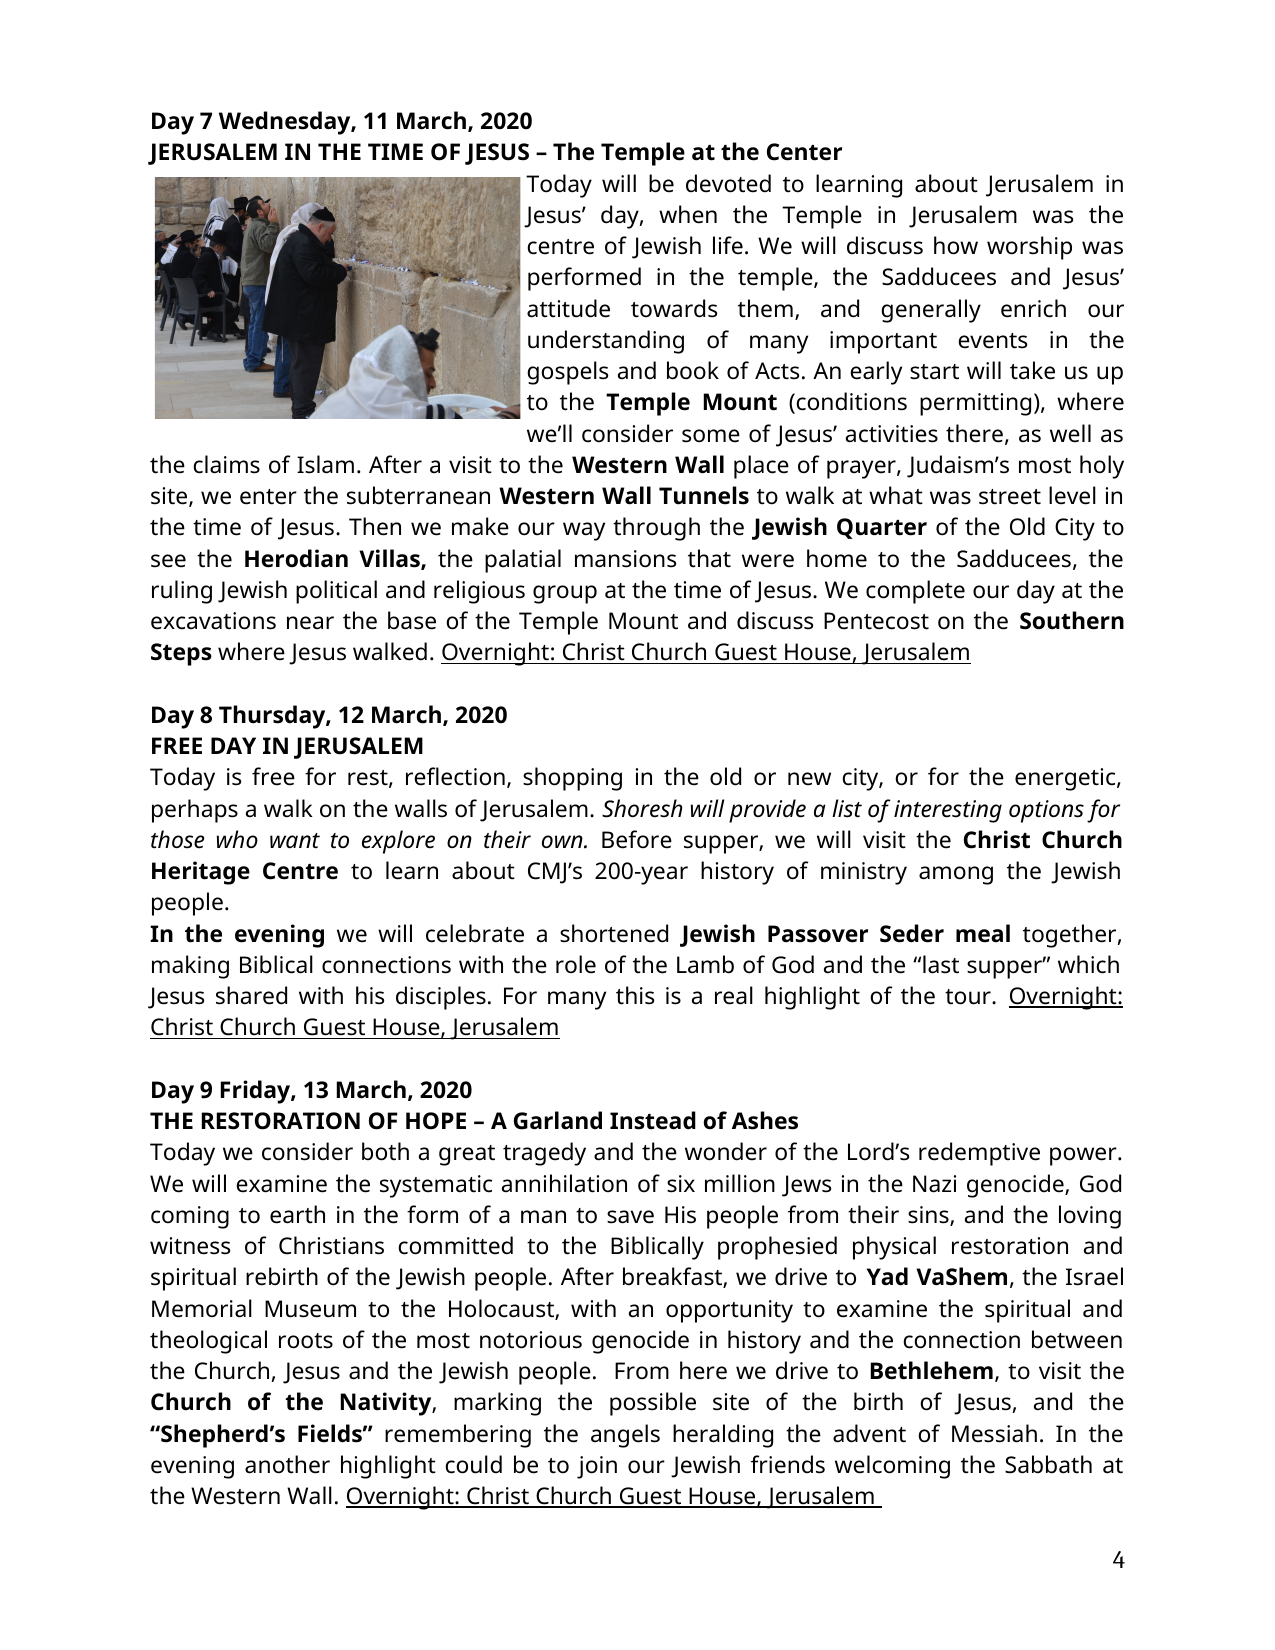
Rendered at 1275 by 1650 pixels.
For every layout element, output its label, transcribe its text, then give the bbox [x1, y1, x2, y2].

text Day 7 Wednesday, 11 March, 2020 [150, 105, 1123, 136]
picture [154, 177, 521, 419]
text Today will be devoted to learning about Jerusalem in Jesus’ day, when the Temple in Jerusalem was the centre of Jewish life. We will discuss how worship was performed in the temple, the Sadducees and Jesus’ attitude towards them, and generally enrich our understanding of many important events in the gospels and book of Acts. An early start will take us up to the Temple Mount (conditions permitting), where we’ll consider some of Jesus’ activities there, as well as the claims of Islam. After a visit to the Western Wall place of prayer, Judaism’s most holy site, we enter the subterranean Western Wall Tunnels to walk at what was street level in the time of Jesus. Then we make our way through the Jewish Quarter of the Old City to see the Herodian Villas, the palatial mansions that were home to the Sadducees, the ruling Jewish political and religious group at the time of Jesus. We complete our day at the excavations near the base of the Temple Mount and discuss Pentecost on the Southern Steps where Jesus walked. Overnight: Christ Church Guest House, Jerusalem [150, 167, 1125, 667]
text FREE DAY IN JERUSALEM [150, 730, 1123, 761]
text Day 9 Friday, 13 March, 2020 [150, 1074, 1123, 1105]
text In the evening we will celebrate a shortened Jewish Passover Seder meal together, making Biblical connections with the role of the Lamb of God and the “last supper” which Jesus shared with his disciples. For many this is a real highlight of the tour. Overnight: Christ Church Guest House, Jerusalem [150, 917, 1123, 1042]
text Day 8 Thursday, 12 March, 2020 [150, 699, 1123, 730]
text Today is free for rest, reflection, shopping in the old or new city, or for the energetic, perhaps a walk on the walls of Jerusalem. Shoresh will provide a list of interesting options for those who want to explore on their own. Before supper, we will visit the Christ Church Heritage Centre to learn about CMJ’s 200-year history of ministry among the Jewish people. [150, 761, 1123, 917]
text THE RESTORATION OF HOPE – A Garland Instead of Ashes [150, 1105, 1123, 1136]
text JERUSALEM IN THE TIME OF JESUS – The Temple at the Center [150, 136, 1123, 167]
text Today we consider both a great tragedy and the wonder of the Lord’s redemptive power. We will examine the systematic annihilation of six million Jews in the Nazi genocide, God coming to earth in the form of a man to save His people from their sins, and the loving witness of Christians committed to the Biblically prophesied physical restoration and spiritual rebirth of the Jewish people. After breakfast, we drive to Yad VaShem, the Israel Memorial Museum to the Holocaust, with an opportunity to examine the spiritual and theological roots of the most notorious genocide in history and the connection between the Church, Jesus and the Jewish people. From here we drive to Bethlehem, to visit the Church of the Nativity, marking the possible site of the birth of Jesus, and the “Shepherd’s Fields” remembering the angels heralding the advent of Messiah. In the evening another highlight could be to join our Jewish friends welcoming the Sabbath at the Western Wall. Overnight: Christ Church Guest House, Jerusalem [150, 1136, 1125, 1511]
